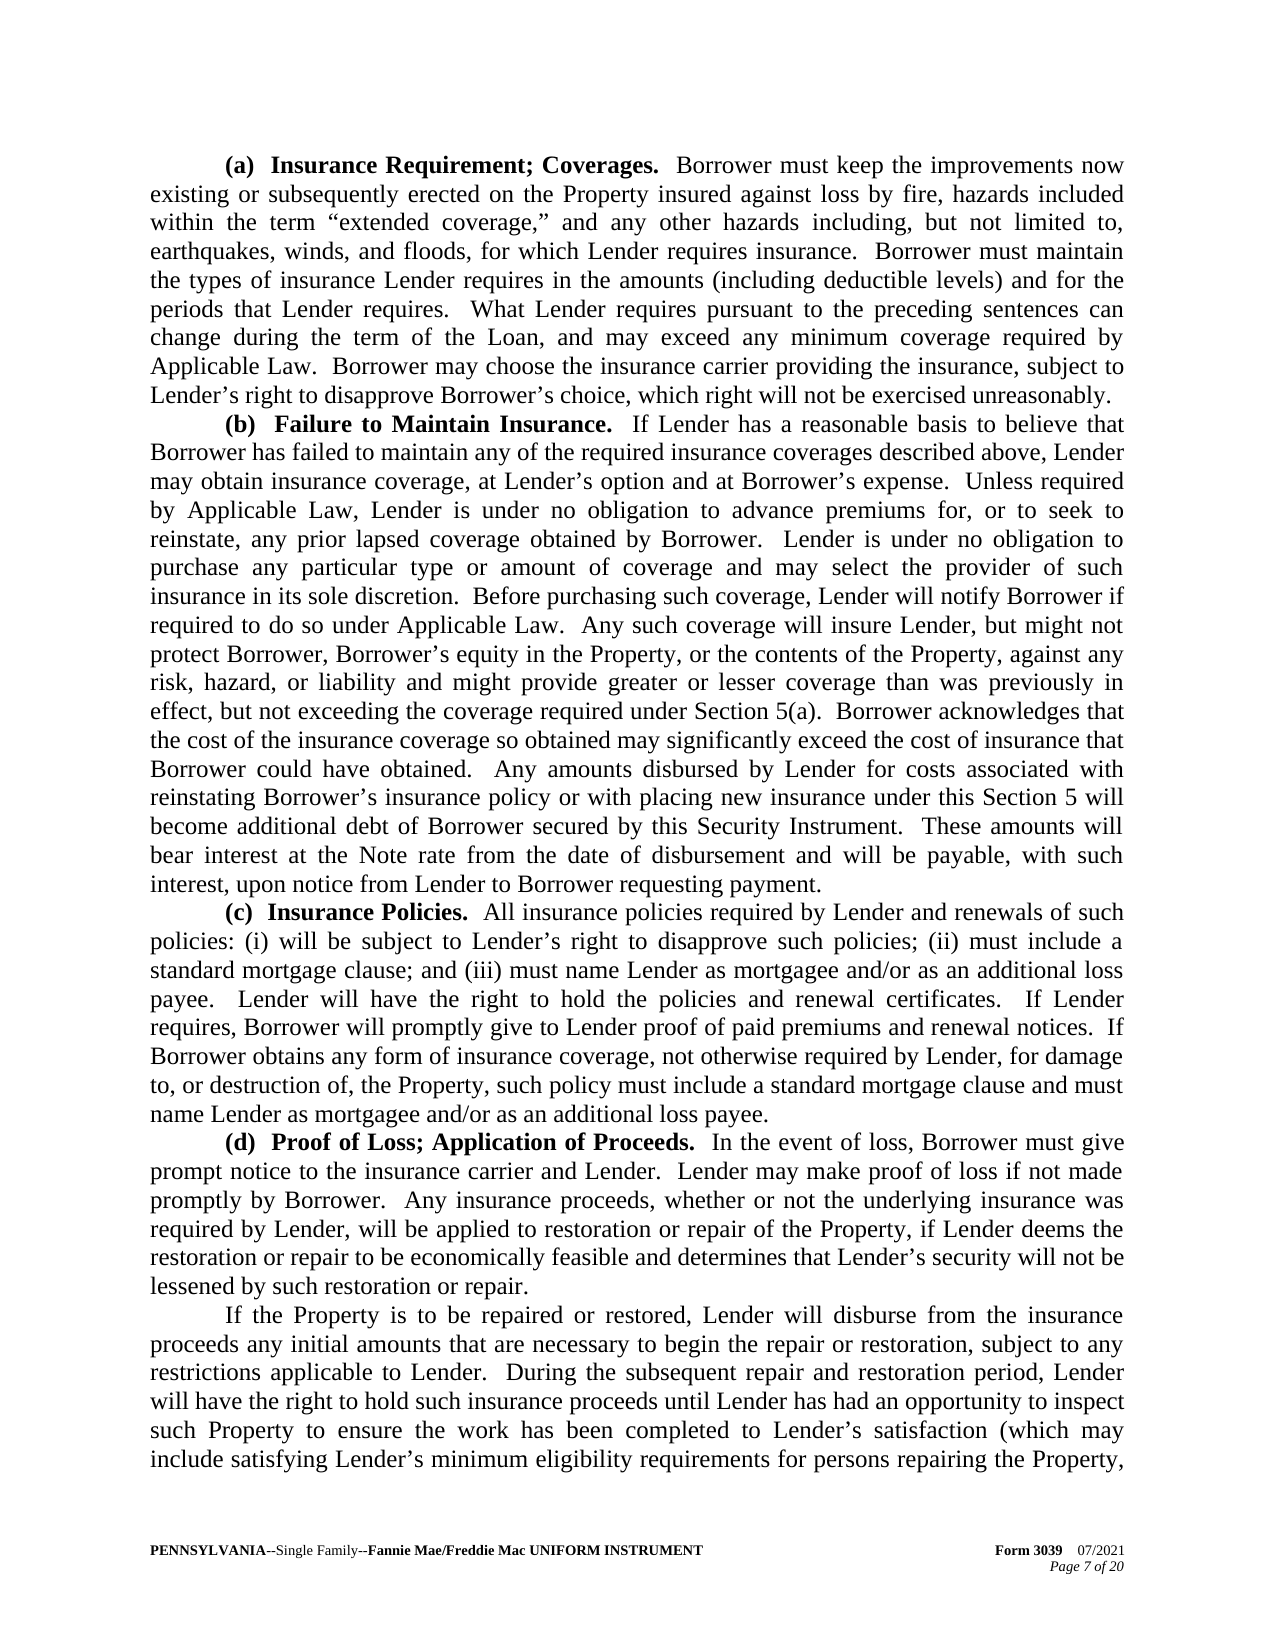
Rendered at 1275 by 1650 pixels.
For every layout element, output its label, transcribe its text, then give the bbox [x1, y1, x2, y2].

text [150, 1300, 1125, 1472]
text (a) Insurance Requirement; Coverages. Borrower must keep the improvements now existing or subsequently erected on the Property insured against loss by fire, hazards included within the term “extended coverage,” and any other hazards including, but not limited to, earthquakes, winds, and floods, for which Lender requires insurance. Borrower must maintain the types of insurance Lender requires in the amounts (including deductible levels) and for the periods that Lender requires. What Lender requires pursuant to the preceding sentences can change during the term of the Loan, and may exceed any minimum coverage required by Applicable Law. Borrower may choose the insurance carrier providing the insurance, subject to Lender’s right to disapprove Borrower’s choice, which right will not be exercised unreasonably. [150, 150, 1125, 409]
text (b) Failure to Maintain Insurance. If Lender has a reasonable basis to believe that Borrower has failed to maintain any of the required insurance coverages described above, Lender may obtain insurance coverage, at Lender’s option and at Borrower’s expense. Unless required by Applicable Law, Lender is under no obligation to advance premiums for, or to seek to reinstate, any prior lapsed coverage obtained by Borrower. Lender is under no obligation to purchase any particular type or amount of coverage and may select the provider of such insurance in its sole discretion. Before purchasing such coverage, Lender will notify Borrower if required to do so under Applicable Law. Any such coverage will insure Lender, but might not protect Borrower, Borrower’s equity in the Property, or the contents of the Property, against any risk, hazard, or liability and might provide greater or lesser coverage than was previously in effect, but not exceeding the coverage required under Section 5(a). Borrower acknowledges that the cost of the insurance coverage so obtained may significantly exceed the cost of insurance that Borrower could have obtained. Any amounts disbursed by Lender for costs associated with reinstating Borrower’s insurance policy or with placing new insurance under this Section 5 will become additional debt of Borrower secured by this Security Instrument. These amounts will bear interest at the Note rate from the date of disbursement and will be payable, with such interest, upon notice from Lender to Borrower requesting payment. [150, 409, 1125, 897]
text (d) Proof of Loss; Application of Proceeds. In the event of loss, Borrower must give prompt notice to the insurance carrier and Lender. Lender may make proof of loss if not made promptly by Borrower. Any insurance proceeds, whether or not the underlying insurance was required by Lender, will be applied to restoration or repair of the Property, if Lender deems the restoration or repair to be economically feasible and determines that Lender’s security will not be lessened by such restoration or repair. [150, 1127, 1125, 1300]
text (c) Insurance Policies. All insurance policies required by Lender and renewals of such policies: (i) will be subject to Lender’s right to disapprove such policies; (ii) must include a standard mortgage clause; and (iii) must name Lender as mortgagee and/or as an additional loss payee. Lender will have the right to hold the policies and renewal certificates. If Lender requires, Borrower will promptly give to Lender proof of paid premiums and renewal notices. If Borrower obtains any form of insurance coverage, not otherwise required by Lender, for damage to, or destruction of, the Property, such policy must include a standard mortgage clause and must name Lender as mortgagee and/or as an additional loss payee. [150, 897, 1125, 1127]
